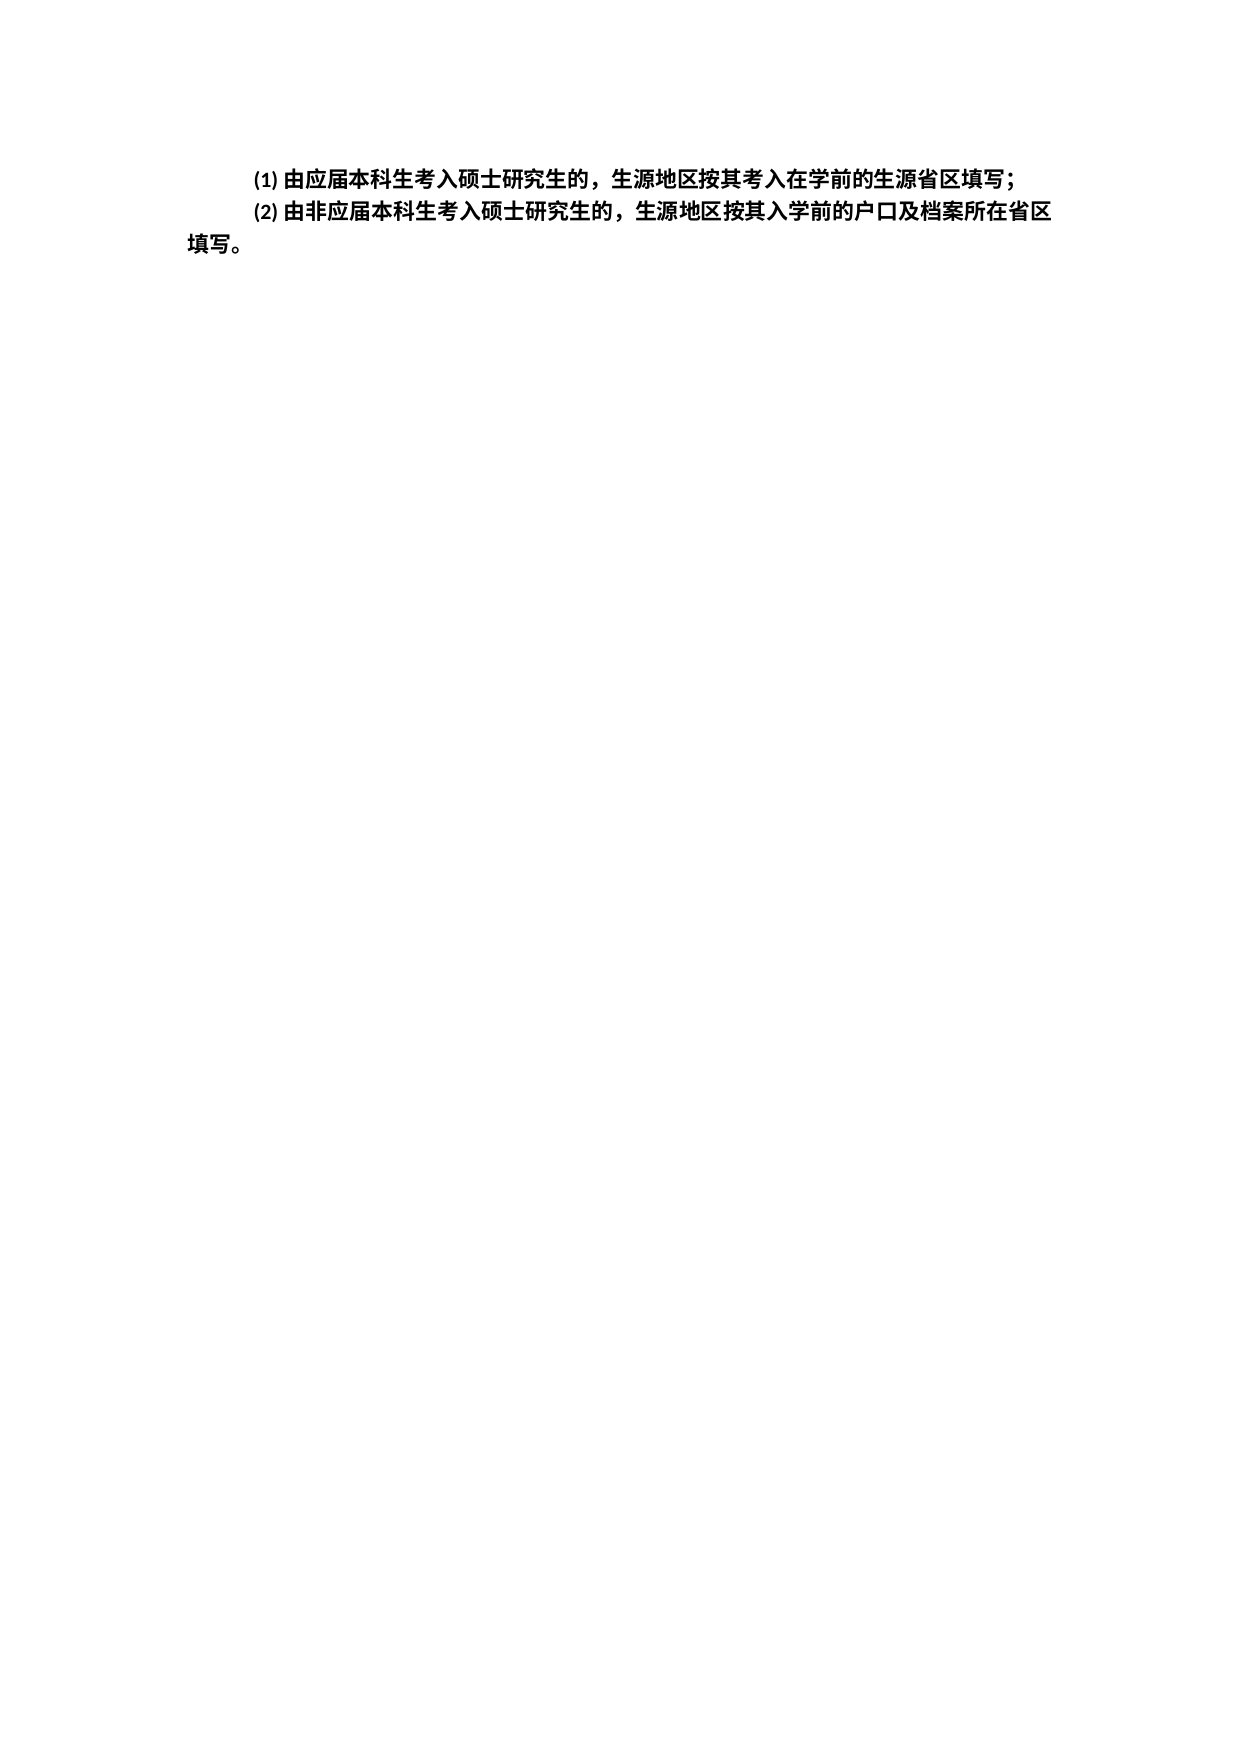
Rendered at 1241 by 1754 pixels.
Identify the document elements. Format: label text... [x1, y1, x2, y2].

text (2) 由非应届本科生考入硕士研究生的，生源地区按其入学前的户口及档案所在省区填写。 [187, 194, 1053, 259]
text (1) 由应届本科生考入硕士研究生的，生源地区按其考入在学前的生源省区填写； [187, 162, 1053, 194]
